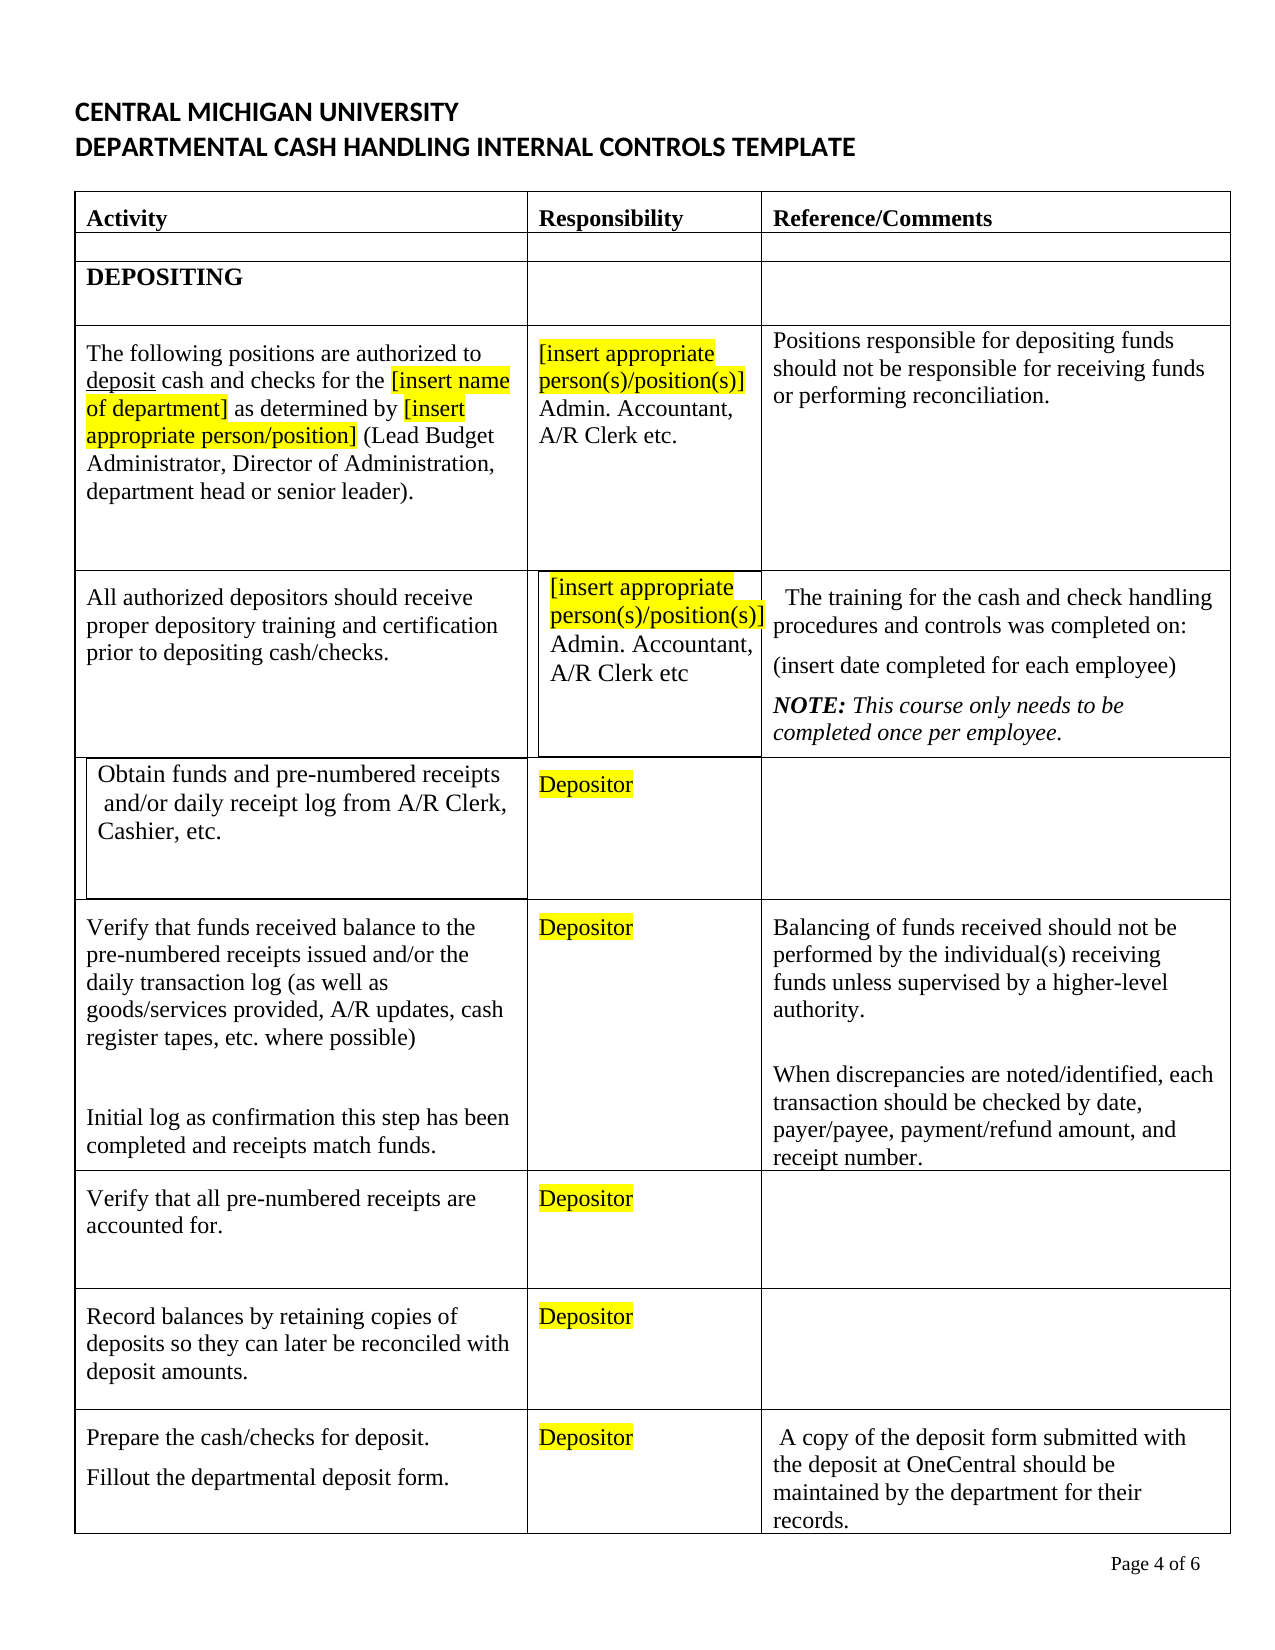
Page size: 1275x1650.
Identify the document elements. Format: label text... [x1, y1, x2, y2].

table_cell Depositor [528, 1410, 761, 1533]
table_header Reference/Comments [762, 192, 1230, 232]
table_cell [insert appropriate person(s)/position(s)] Admin. Accountant, A/R Clerk etc. [528, 326, 761, 569]
table_cell Depositor [528, 1171, 761, 1288]
table_cell DEPOSITING [76, 262, 527, 325]
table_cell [76, 233, 527, 261]
table_cell [762, 262, 1230, 325]
table_cell Balancing of funds received should not be performed by the individual(s) receiving funds unless supervised by a higher-level authority. When discrepancies are noted/identified, each transaction should be checked by date, payer/payee, payment/refund amount, and receipt number. [762, 900, 1230, 1170]
table_cell [762, 1289, 1230, 1409]
table_cell Prepare the cash/checks for deposit. Fillout the departmental deposit form. [76, 1410, 527, 1533]
table_cell [762, 1171, 1230, 1288]
table_cell Positions responsible for depositing funds should not be responsible for receiving funds or performing reconciliation. [762, 326, 1230, 569]
table_cell Record balances by retaining copies of deposits so they can later be reconciled with deposit amounts. [76, 1289, 527, 1409]
table_header Activity [76, 192, 527, 232]
table_cell All authorized depositors should receive proper depository training and certification prior to depositing cash/checks. [76, 571, 527, 757]
table_cell [76, 758, 86, 899]
table_cell Depositor [528, 1289, 761, 1409]
table_cell [528, 262, 761, 325]
table_cell [528, 571, 538, 757]
table_cell Verify that funds received balance to the pre-numbered receipts issued and/or the daily transaction log (as well as goods/services provided, A/R updates, cash register tapes, etc. where possible) Initial log as confirmation this step has been completed and receipts match funds. [76, 900, 527, 1170]
table_cell The training for the cash and check handling procedures and controls was completed on: (insert date completed for each employee) NOTE: This course only needs to be completed once per employee. [762, 571, 1230, 757]
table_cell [528, 233, 761, 261]
table_cell [539, 572, 761, 756]
table_cell [87, 759, 527, 898]
table_cell [762, 758, 1230, 899]
table_cell A copy of the deposit form submitted with the deposit at OneCentral should be maintained by the department for their records. [762, 1410, 1230, 1533]
table_cell Verify that all pre-numbered receipts are accounted for. [76, 1171, 527, 1288]
table_header Responsibility [528, 192, 761, 232]
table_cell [762, 233, 1230, 261]
table_cell Depositor [528, 758, 761, 899]
table_cell Depositor [528, 900, 761, 1170]
table_cell The following positions are authorized to deposit cash and checks for the [insert name of department] as determined by [insert appropriate person/position] (Lead Budget Administrator, Director of Administration, department head or senior leader). [76, 326, 527, 569]
